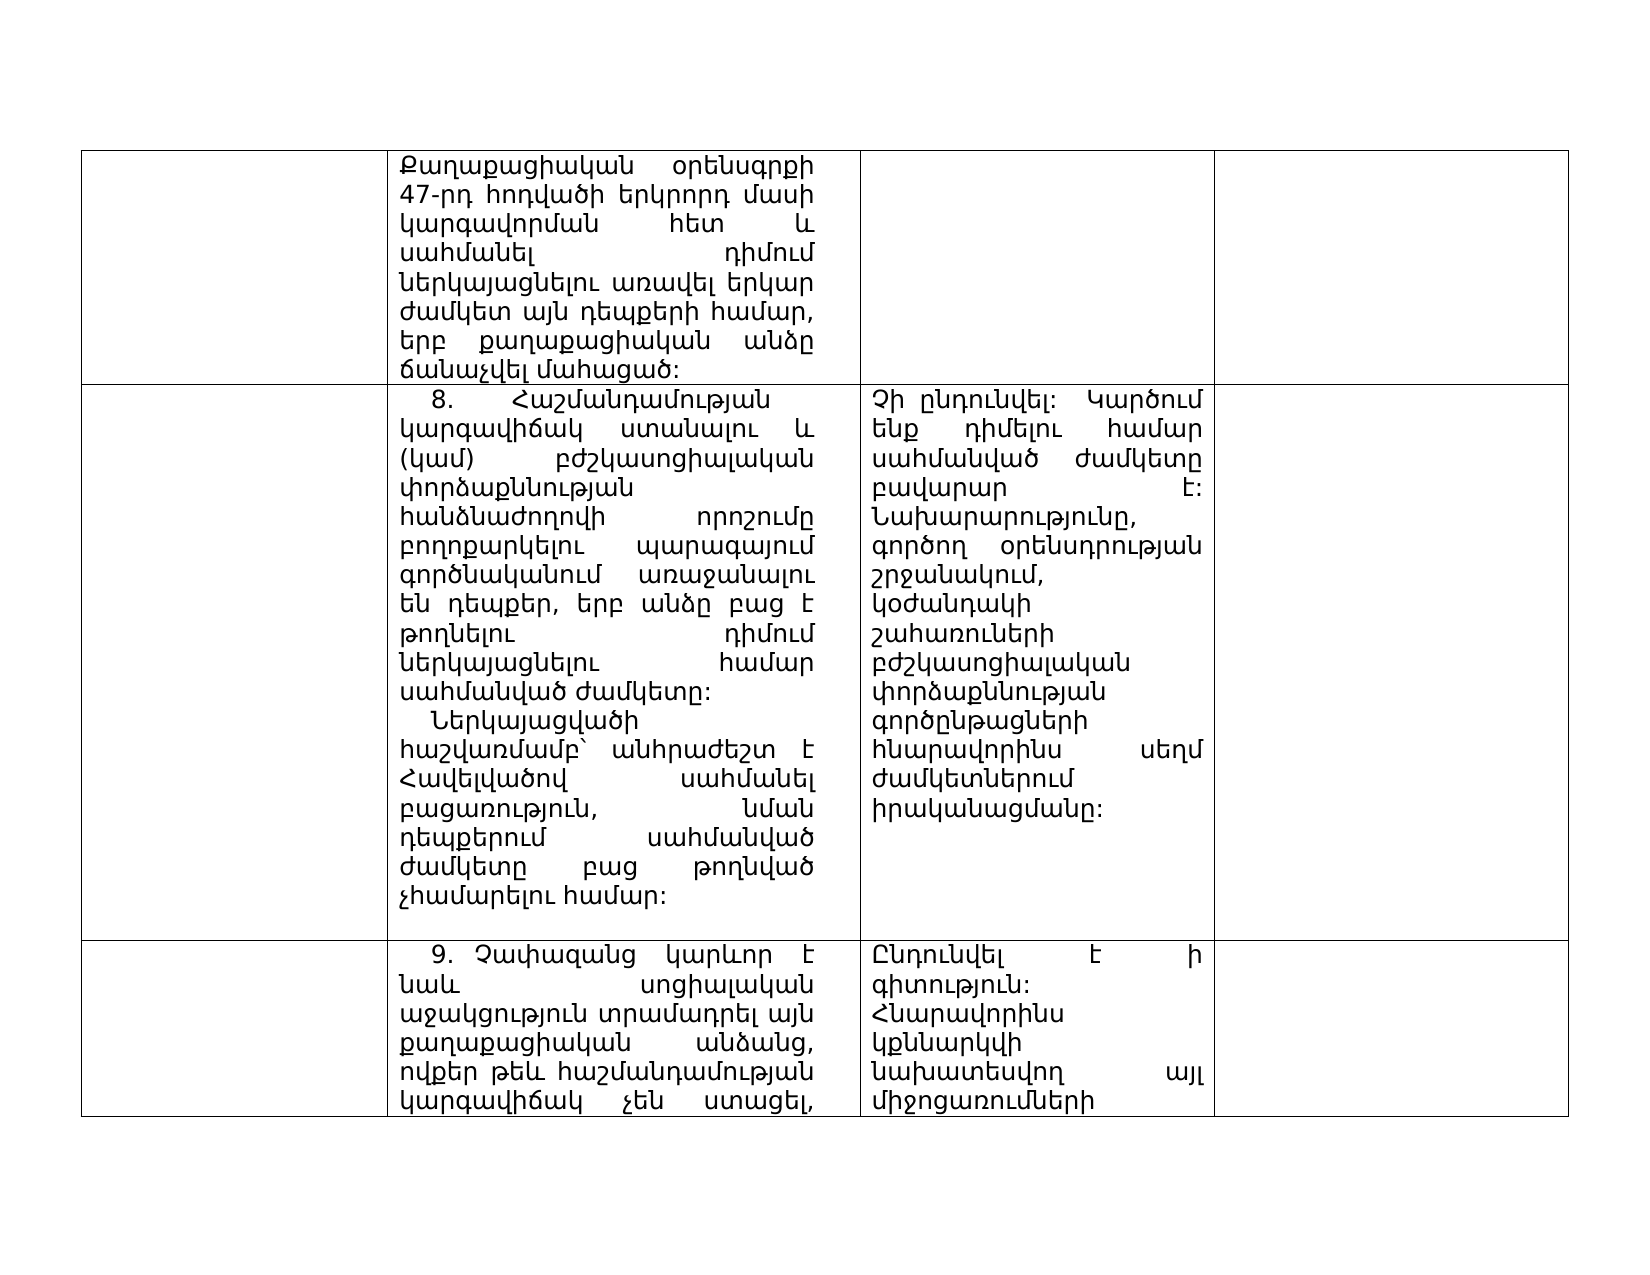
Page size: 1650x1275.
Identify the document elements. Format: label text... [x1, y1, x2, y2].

table_cell [82, 385, 387, 939]
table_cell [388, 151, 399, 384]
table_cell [861, 941, 1214, 1116]
table_cell [1215, 151, 1568, 384]
table_cell Չի ընդունվել: Կարծում ենք դիմելու համար սահմանված ժամկետը բավարար է: Նախարարությունը, գործող օրենսդրության շրջանակում, կօժանդակի շահառուների բժշկասոցիալական փորձաքննության գործընթացների հնարավորինս սեղմ ժամկետներում իրականացմանը: [861, 385, 1214, 939]
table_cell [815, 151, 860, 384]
table_cell [82, 151, 387, 384]
table_cell [1215, 941, 1568, 1116]
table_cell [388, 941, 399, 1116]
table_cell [815, 941, 860, 1116]
table_cell [1215, 385, 1568, 939]
table_cell Հաշմանդամության կարգավիճակ ստանալու և (կամ) բժշկասոցիալական փորձաքննության հանձնաժողովի որոշումը բողոքարկելու պարագայում գործնականում առաջանալու են դեպքեր, երբ անձը բաց է թողնելու դիմում ներկայացնելու համար սահմանված ժամկետը: Ներկայացվածի հաշվառմամբ՝ անհրաժեշտ է Հավելվածով սահմանել բացառություն, նման դեպքերում սահմանված ժամկետը բաց թողնված չհամարելու համար: [388, 385, 860, 939]
table_cell [82, 941, 387, 1116]
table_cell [861, 151, 1214, 384]
